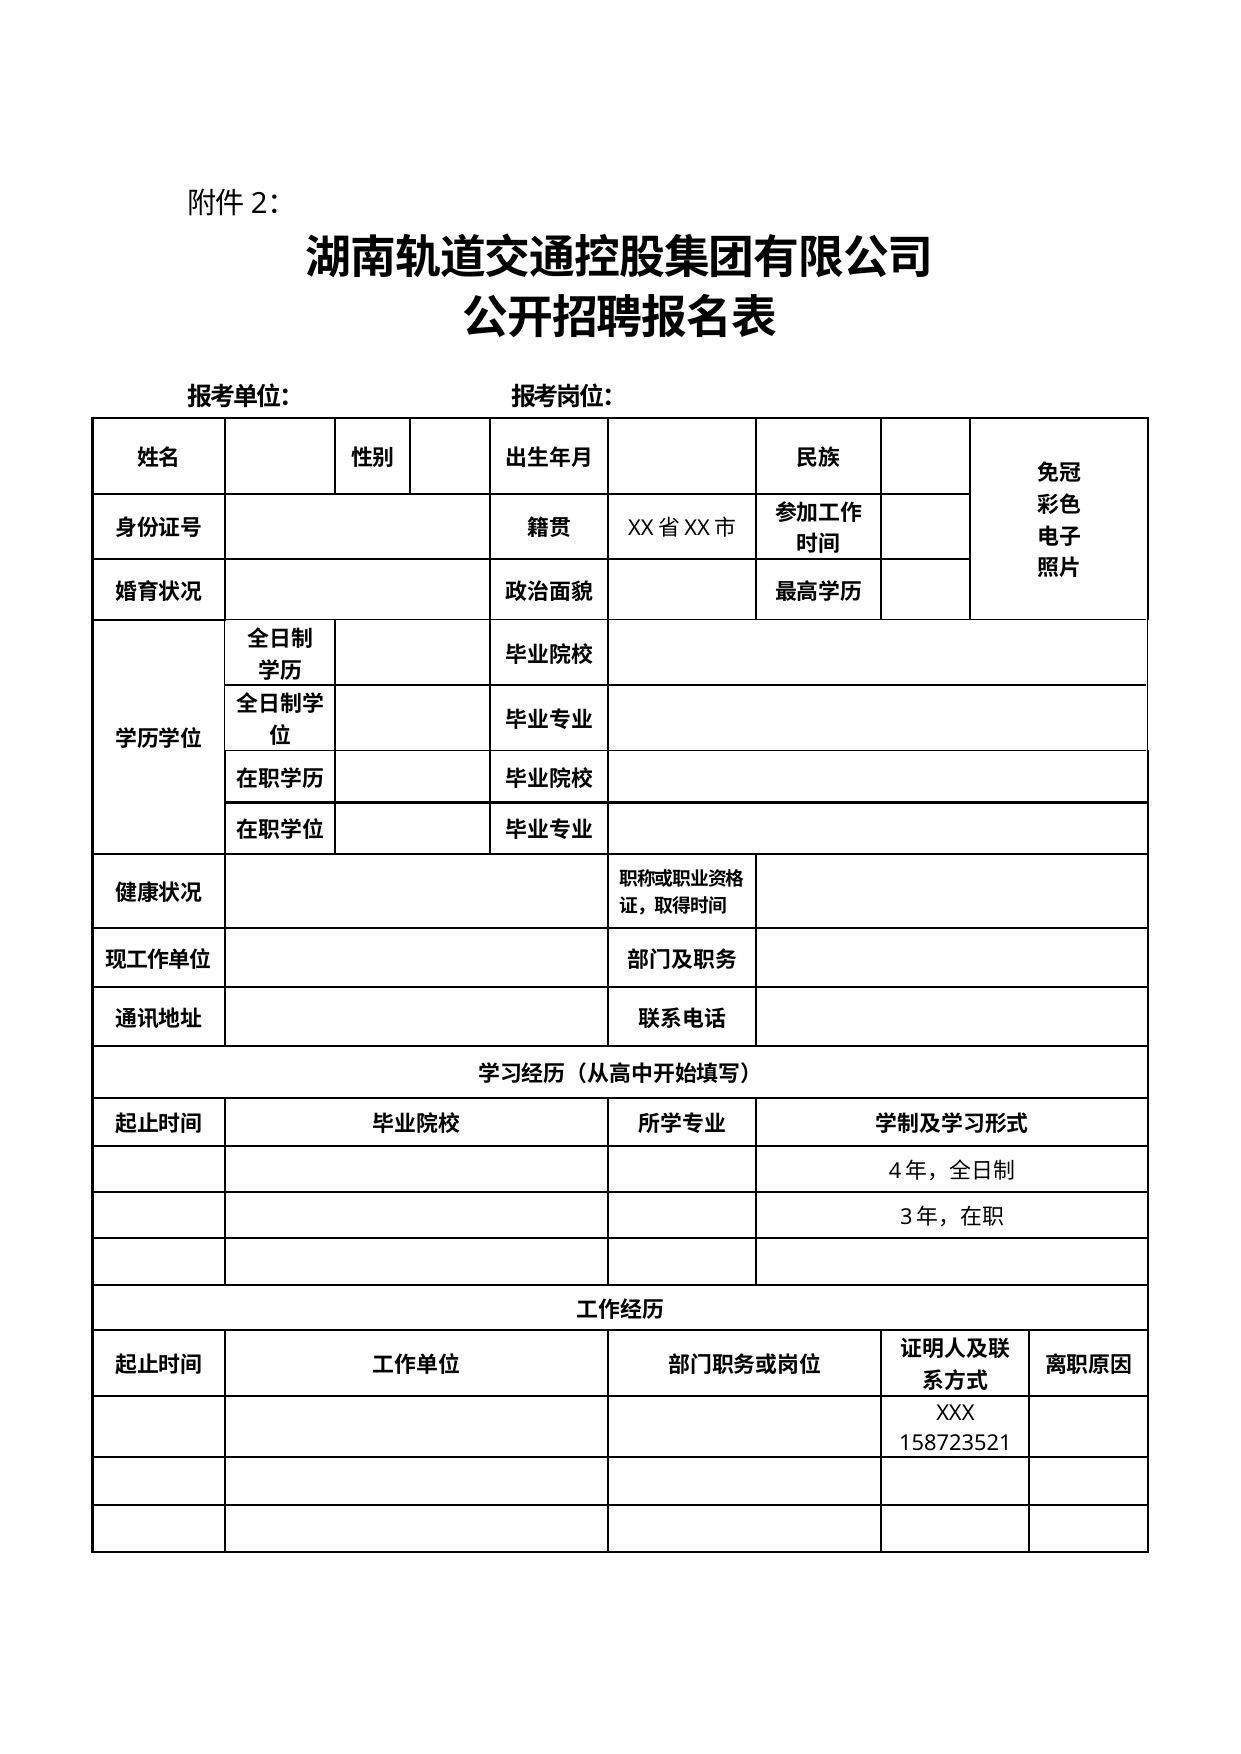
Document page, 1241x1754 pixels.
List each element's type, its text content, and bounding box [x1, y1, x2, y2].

table_cell [609, 1397, 880, 1456]
table_cell [609, 1506, 880, 1551]
table_cell [882, 560, 969, 619]
table_header [609, 419, 755, 492]
table_cell [609, 619, 1147, 684]
table_cell 现工作单位 [94, 929, 224, 986]
table_cell [1030, 1458, 1147, 1503]
table_cell [94, 1397, 224, 1456]
table_cell 学历学位 [94, 621, 224, 853]
table_cell [882, 1506, 1028, 1551]
table_cell 健康状况 [94, 855, 224, 927]
table_cell 离职原因 [1030, 1331, 1147, 1394]
table_cell [226, 1239, 607, 1284]
table_cell [336, 751, 489, 801]
table_cell [226, 855, 607, 927]
table_cell 部门及职务 [609, 929, 755, 986]
table_cell [226, 988, 607, 1045]
table_header [411, 419, 489, 492]
table_cell 学制及学习形式 [757, 1099, 1147, 1145]
text 附件2： [187, 178, 1053, 222]
table_cell [609, 750, 1147, 801]
table_cell [226, 495, 489, 558]
text 公开招聘报名表 [187, 298, 1053, 342]
table_cell [336, 686, 489, 750]
table_cell [609, 560, 755, 619]
table_cell 毕业院校 [491, 751, 607, 801]
table_header 民族 [757, 419, 880, 492]
table_cell [94, 1193, 224, 1237]
table_header 出生年月 [491, 419, 607, 492]
table_header [882, 419, 969, 492]
table_cell 在职学历 [226, 751, 334, 801]
table_cell 毕业专业 [491, 804, 607, 853]
table_cell [94, 1506, 224, 1551]
table_cell [1030, 1506, 1147, 1551]
table_cell 婚育状况 [94, 560, 224, 619]
table_header [226, 419, 334, 492]
table_cell 联系电话 [609, 988, 755, 1045]
table_cell [609, 804, 1147, 853]
table_cell [94, 1147, 224, 1191]
table_cell [757, 1239, 1147, 1284]
table_cell [609, 684, 1147, 750]
table_cell 在职学位 [226, 804, 334, 853]
table_cell 起止时间 [94, 1099, 224, 1145]
text 湖南轨道交通控股集团有限公司 [187, 238, 1053, 282]
table_cell 身份证号 [94, 495, 224, 558]
table_cell 全日制 学历 [225, 620, 334, 684]
table_cell [226, 1397, 607, 1456]
table_cell 最高学历 [757, 560, 880, 619]
table_cell [226, 1193, 607, 1237]
table_cell [609, 1147, 755, 1191]
table_cell 3年，在职 [757, 1193, 1147, 1237]
table_header 性别 [336, 419, 409, 492]
table_cell 学习经历（从高中开始填写） [94, 1047, 1147, 1097]
table_cell 起止时间 [94, 1331, 224, 1394]
table_cell [226, 1147, 607, 1191]
table_cell [336, 804, 489, 853]
table_cell [226, 560, 489, 619]
table_cell 毕业院校 [226, 1099, 607, 1145]
table_cell [757, 988, 1147, 1045]
table_header 姓名 [94, 419, 224, 492]
table_cell 参加工作时间 [757, 495, 880, 558]
table_cell [609, 1458, 880, 1503]
text 报考单位： 报考岗位： [187, 358, 1053, 417]
table_cell [336, 620, 489, 684]
table_cell 职称或职业资格证，取得时间 [609, 855, 755, 927]
table_cell [882, 495, 969, 558]
table_cell 全日制学位 [225, 686, 334, 750]
table_cell 所学专业 [609, 1099, 755, 1145]
table_cell 政治面貌 [491, 560, 607, 619]
table_cell [226, 1506, 607, 1551]
table_cell 籍贯 [491, 495, 607, 558]
table_cell 毕业院校 [491, 620, 607, 684]
table_cell 毕业专业 [491, 686, 607, 750]
table_cell [882, 1458, 1028, 1503]
table_cell [226, 929, 607, 986]
table_cell 部门职务或岗位 [609, 1331, 880, 1394]
table_cell 工作单位 [226, 1331, 607, 1394]
table_cell [609, 1193, 755, 1237]
table_cell [757, 929, 1147, 986]
table_cell XXX 158723521 [882, 1397, 1028, 1456]
table_cell [1030, 1397, 1147, 1456]
table_cell 工作经历 [94, 1286, 1147, 1329]
table_cell [94, 1239, 224, 1284]
table_cell [609, 1239, 755, 1284]
table_cell XX省XX市 [609, 495, 755, 558]
table_header 免冠 彩色 电子 照片 [971, 419, 1147, 619]
table_cell [94, 1458, 224, 1503]
table_cell [226, 1458, 607, 1503]
table_cell 通讯地址 [94, 988, 224, 1045]
table_cell 证明人及联系方式 [882, 1331, 1028, 1394]
table_cell [757, 855, 1147, 927]
table_cell 4年，全日制 [757, 1147, 1147, 1191]
